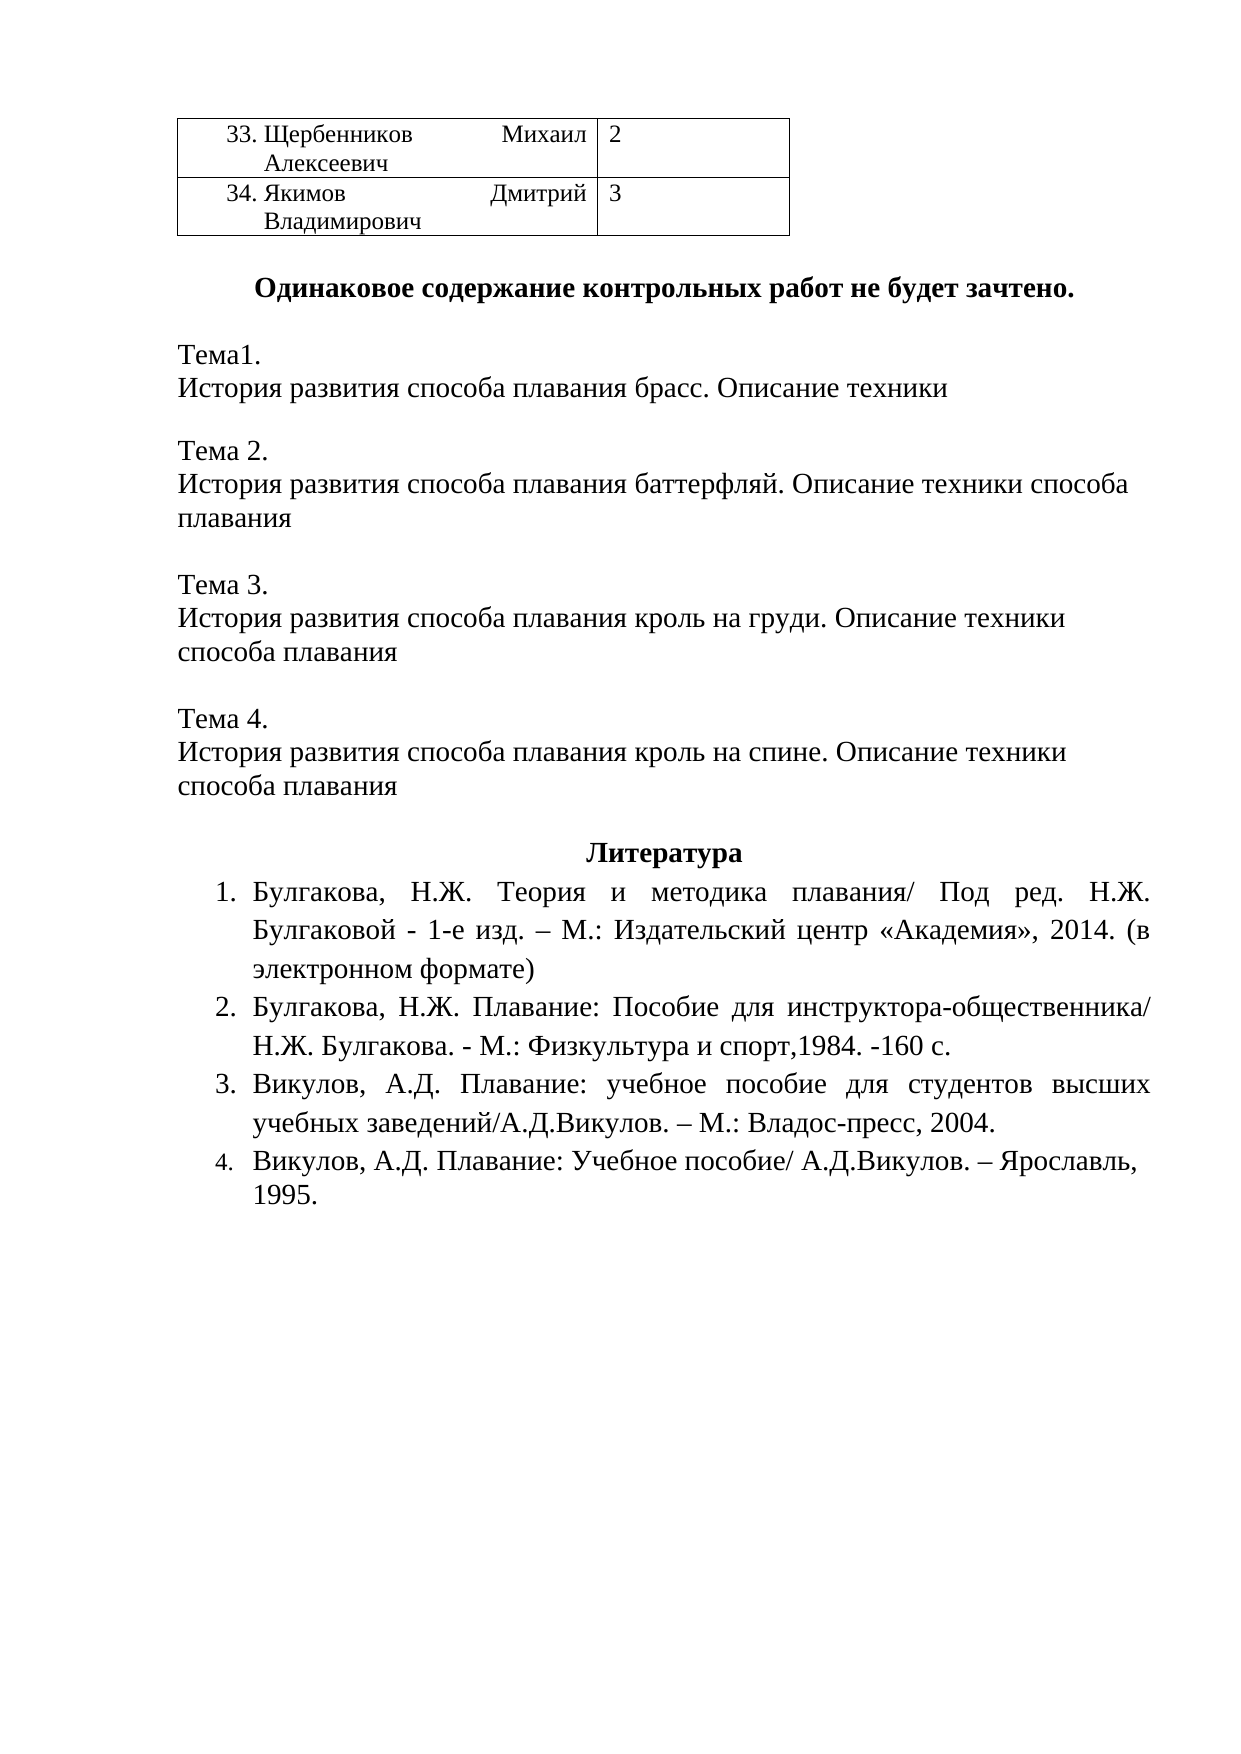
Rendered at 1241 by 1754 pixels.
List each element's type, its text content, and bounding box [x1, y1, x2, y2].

list Викулов, А.Д. Плавание: Учебное пособие/ А.Д.Викулов. – Ярославль, 1995. [215, 1143, 1152, 1211]
table_cell 3 [598, 178, 789, 235]
table_cell Щербенников Михаил Алексеевич [178, 119, 597, 177]
text История развития способа плавания баттерфляй. Описание техники способа плавания [177, 466, 1152, 533]
table_cell Якимов Дмитрий Владимирович [178, 178, 597, 235]
text История развития способа плавания брасс. Описание техники [177, 370, 1152, 404]
text Тема1. [177, 337, 1152, 370]
text История развития способа плавания кроль на спине. Описание техники способа плавания [177, 734, 1152, 802]
list Булгакова, Н.Ж. Плавание: Пособие для инструктора-общественника/ Н.Ж. Булгакова. - М.: Физкультура и спорт,1984. -160 с. [215, 989, 1152, 1061]
table_cell 2 [598, 119, 789, 177]
list Викулов, А.Д. Плавание: учебное пособие для студентов высших учебных заведений/А.Д.Викулов. – М.: Владос-пресс, 2004. [215, 1066, 1152, 1138]
list Булгакова, Н.Ж. Теория и методика плавания/ Под ред. Н.Ж. Булгаковой - 1-е изд. – М.: Издательский центр «Академия», 2014. (в электронном формате) [215, 874, 1152, 984]
text Литература [177, 835, 1152, 869]
text История развития способа плавания кроль на груди. Описание техники способа плавания [177, 600, 1152, 667]
text Тема 4. [177, 701, 1152, 734]
text Одинаковое содержание контрольных работ не будет зачтено. [177, 270, 1152, 303]
text Тема 2. [177, 433, 1152, 466]
text Тема 3. [177, 567, 1152, 600]
